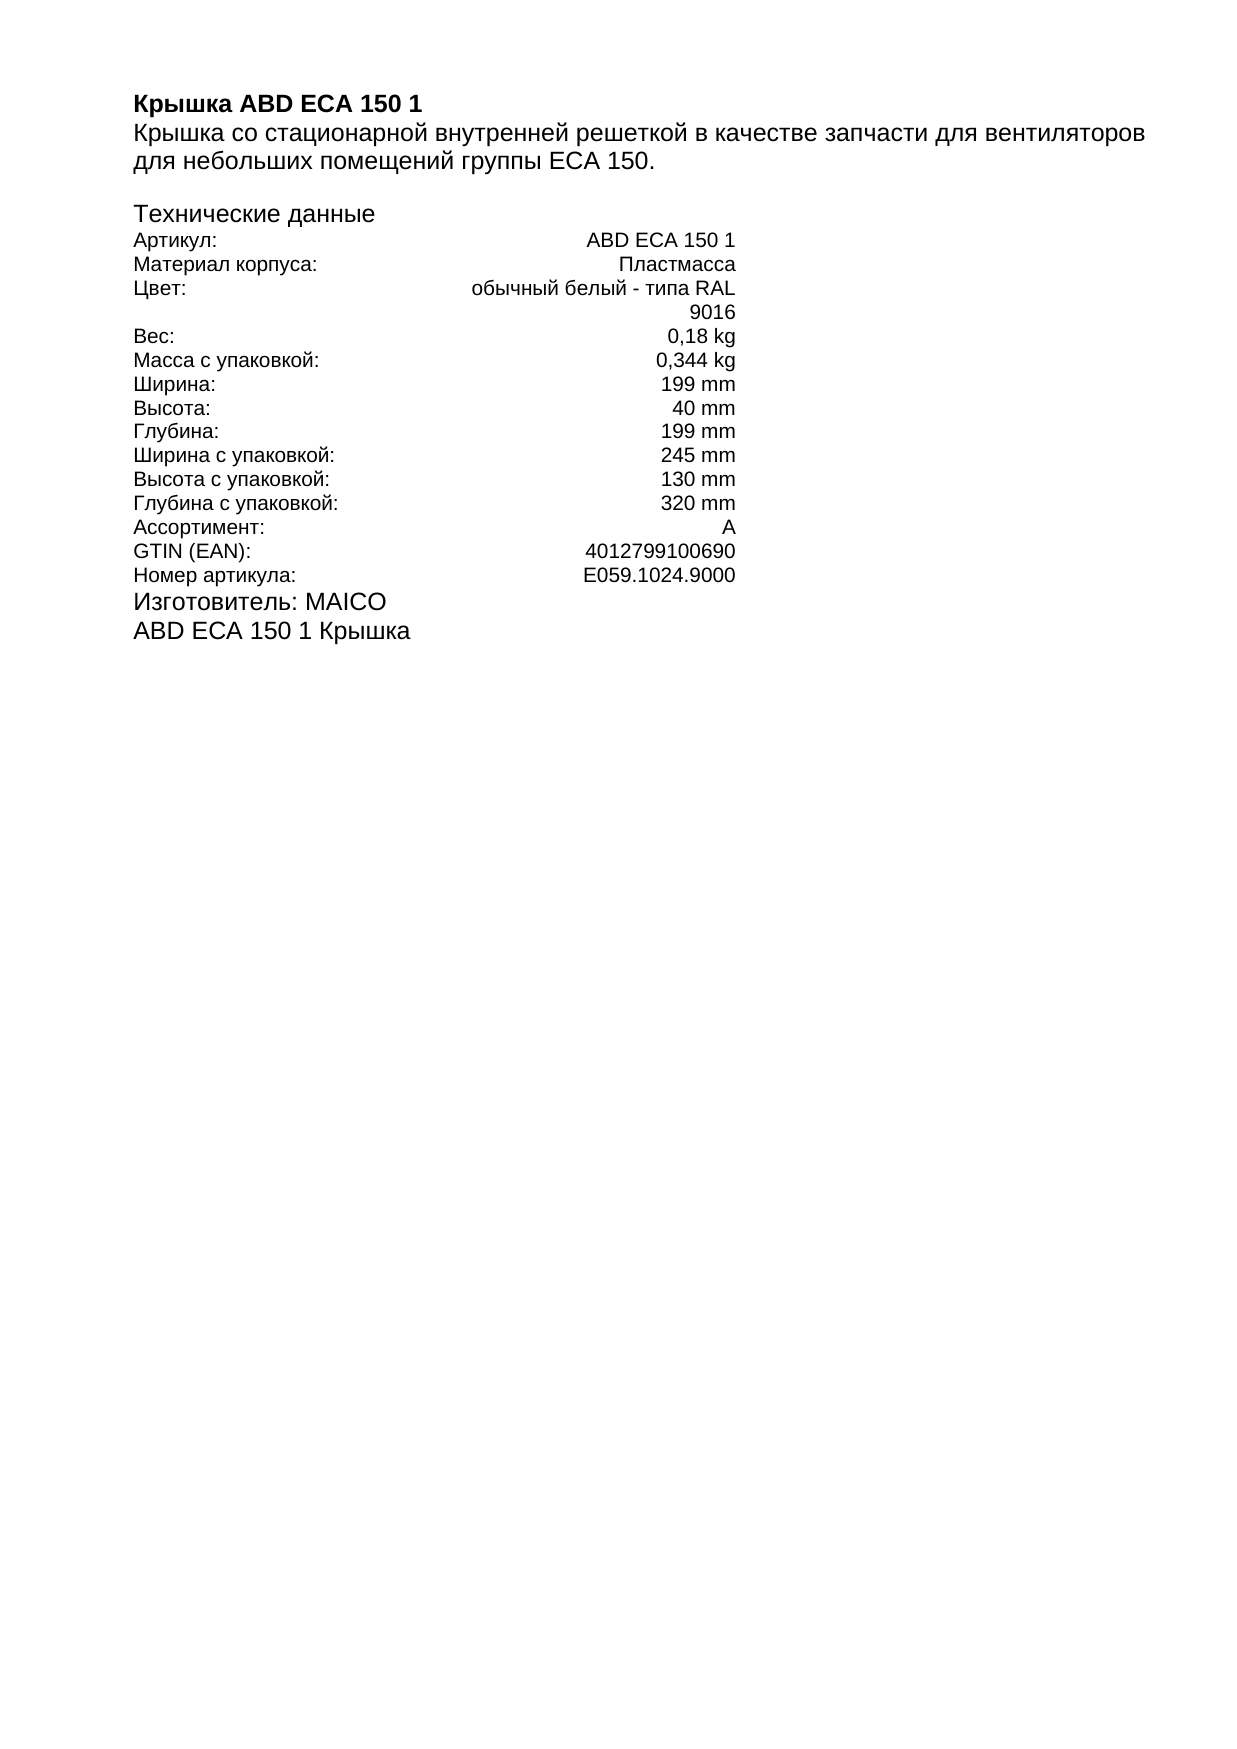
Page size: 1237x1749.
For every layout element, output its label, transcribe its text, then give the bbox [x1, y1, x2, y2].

table_cell 0,344 kg [434, 348, 747, 371]
text ABD ECA 150 1 Крышка [133, 616, 1148, 644]
table_cell 4012799100690 [434, 539, 747, 563]
table_header Артикул: [122, 228, 434, 252]
table_cell Цвет: [122, 276, 434, 323]
table_cell 0,18 kg [434, 324, 747, 347]
table_cell A [434, 515, 747, 539]
table_cell Материал корпуса: [122, 252, 434, 276]
table_cell Глубина с упаковкой: [122, 491, 434, 515]
table_cell E059.1024.9000 [434, 563, 747, 587]
table_cell Высота с упаковкой: [122, 467, 434, 491]
table_cell Вес: [122, 324, 434, 347]
text Технические данные [133, 199, 1148, 228]
text Крышка со стационарной внутренней решеткой в качестве запчасти для вентиляторов для небольших помещений группы ЕСА 150. [133, 117, 1148, 175]
table_cell 199 mm [434, 419, 747, 443]
table_cell Номер артикула: [122, 563, 434, 587]
text Крышка ABD ECA 150 1 [133, 89, 1148, 117]
table_cell Ширина: [122, 371, 434, 395]
table_cell Глубина: [122, 419, 434, 443]
text Изготовитель: MAICO [133, 587, 1148, 616]
table_cell обычный белый - типа RAL 9016 [434, 276, 747, 323]
table_cell 130 mm [434, 467, 747, 491]
table_cell Пластмасса [434, 252, 747, 276]
table_cell 320 mm [434, 491, 747, 515]
table_cell 245 mm [434, 443, 747, 467]
table_cell Масса с упаковкой: [122, 348, 434, 371]
table_header ABD ECA 150 1 [434, 228, 747, 252]
table_cell Ширина с упаковкой: [122, 443, 434, 467]
table_cell GTIN (EAN): [122, 539, 434, 563]
table_cell 40 mm [434, 395, 747, 419]
table_cell 199 mm [434, 371, 747, 395]
table_cell Ассортимент: [122, 515, 434, 539]
table_cell Высота: [122, 395, 434, 419]
